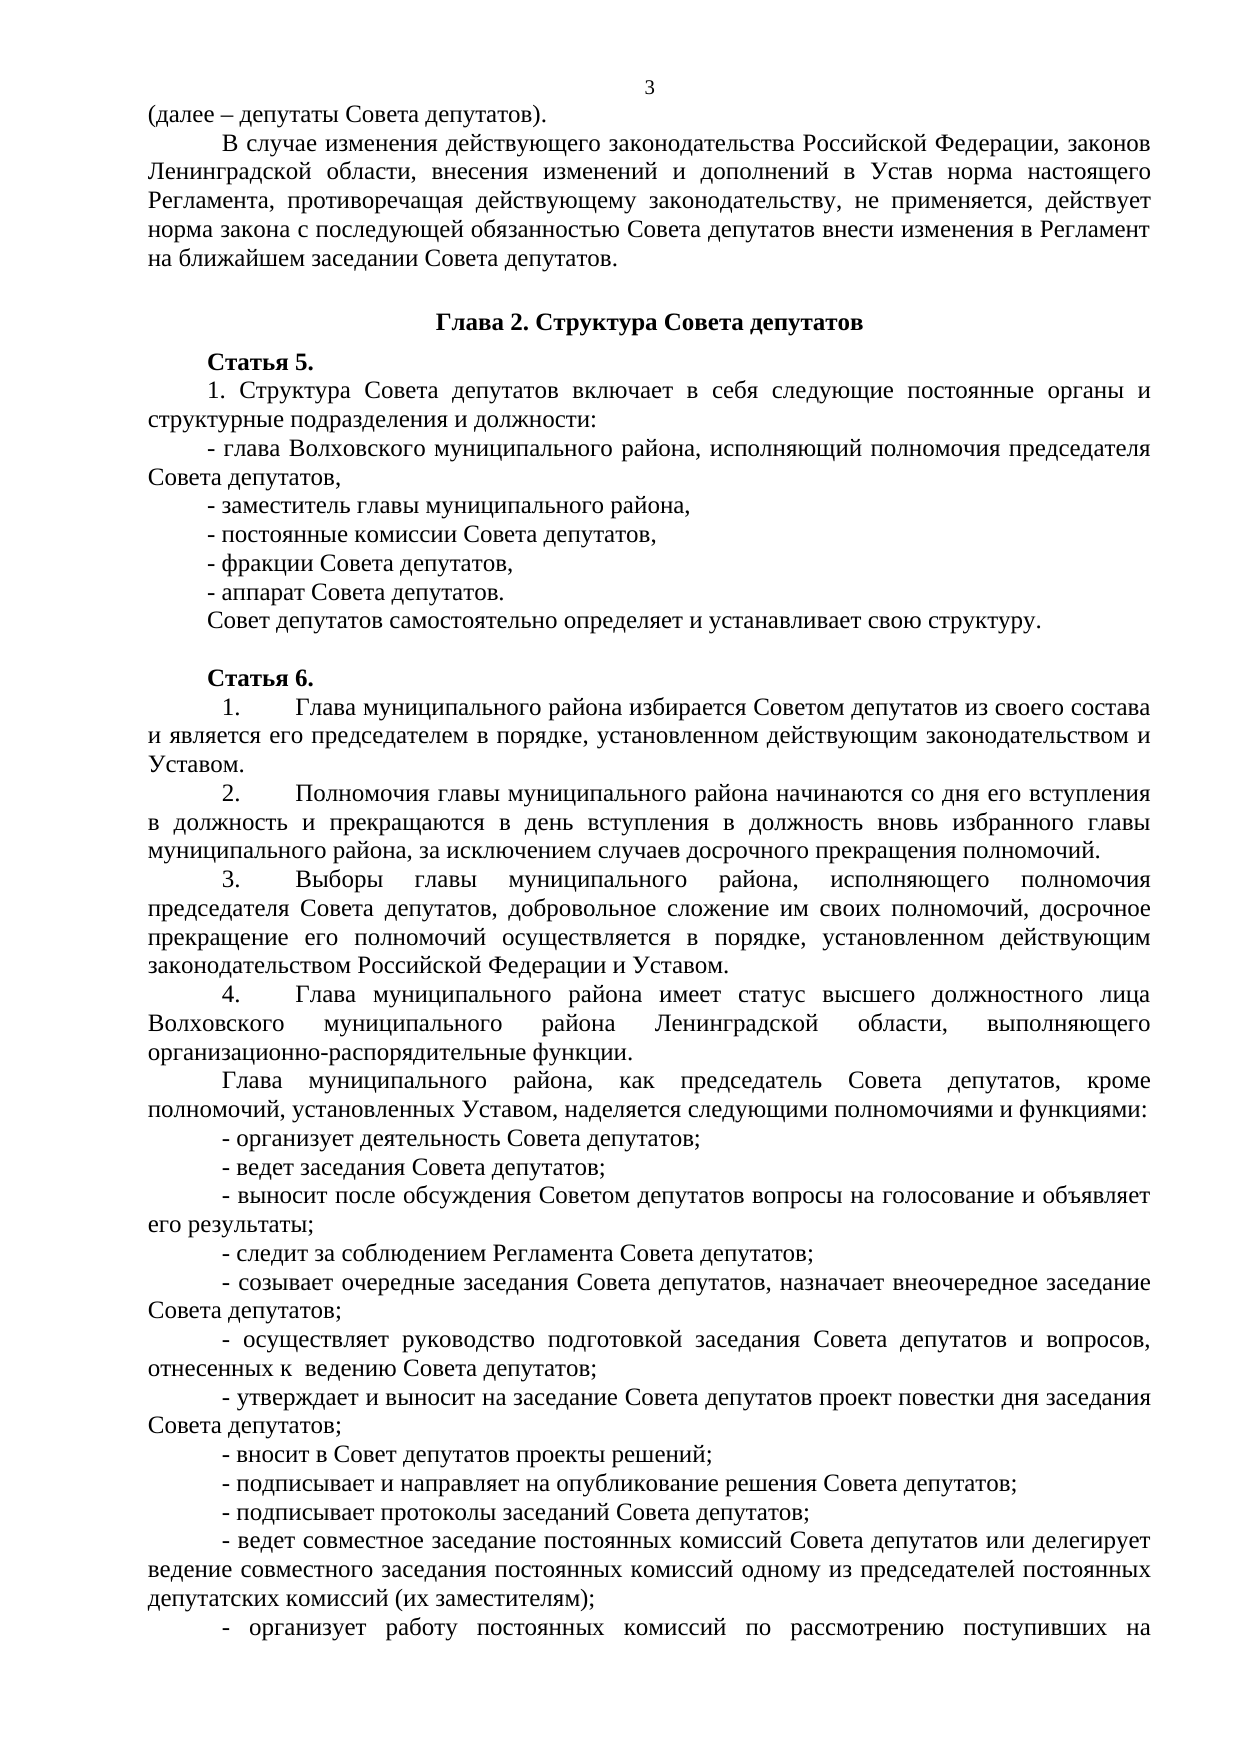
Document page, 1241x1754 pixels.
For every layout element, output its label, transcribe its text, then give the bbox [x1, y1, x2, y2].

text - вносит в Совет депутатов проекты решений; [148, 1439, 1152, 1468]
text В случае изменения действующего законодательства Российской Федерации, законов Ленинградской области, внесения изменений и дополнений в Устав норма настоящего Регламента, противоречащая действующему законодательству, не применяется, действует норма закона с последующей обязанностью Совета депутатов внести изменения в Регламент на ближайшем заседании Совета депутатов. [148, 128, 1152, 271]
text - утверждает и выносит на заседание Совета депутатов проект повестки дня заседания Совета депутатов; [148, 1382, 1152, 1439]
text - ведет совместное заседание постоянных комиссий Совета депутатов или делегирует ведение совместного заседания постоянных комиссий одному из председателей постоянных депутатских комиссий (их заместителям); [148, 1525, 1152, 1612]
text Статья 6. [148, 663, 1152, 692]
text Совет депутатов самостоятельно определяет и устанавливает свою структуру. [148, 605, 1152, 634]
list Выборы главы муниципального района, исполняющего полномочия председателя Совета депутатов, добровольное сложение им своих полномочий, досрочное прекращение его полномочий осуществляется в порядке, установленном действующим законодательством Российской Федерации и Уставом. [148, 864, 1152, 979]
text - созывает очередные заседания Совета депутатов, назначает внеочередное заседание Совета депутатов; [148, 1267, 1152, 1324]
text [148, 1612, 1152, 1640]
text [148, 99, 1152, 128]
text - следит за соблюдением Регламента Совета депутатов; [148, 1238, 1152, 1267]
text 1. Структура Совета депутатов включает в себя следующие постоянные органы и структурные подразделения и должности: [148, 375, 1152, 433]
text - постоянные комиссии Совета депутатов, [148, 519, 1152, 548]
list Глава муниципального района избирается Советом депутатов из своего состава и является его председателем в порядке, установленном действующим законодательством и Уставом. [148, 692, 1152, 778]
subtitle Глава 2. Структура Совета депутатов [148, 307, 1152, 335]
text - подписывает протоколы заседаний Совета депутатов; [148, 1497, 1152, 1525]
list Полномочия главы муниципального района начинаются со дня его вступления в должность и прекращаются в день вступления в должность вновь избранного главы муниципального района, за исключением случаев досрочного прекращения полномочий. [148, 778, 1152, 864]
list Глава муниципального района имеет статус высшего должностного лица Волховского муниципального района Ленинградской области, выполняющего организационно-распорядительные функции. [148, 979, 1152, 1065]
text - глава Волховского муниципального района, исполняющий полномочия председателя Совета депутатов, [148, 433, 1152, 490]
text - аппарат Совета депутатов. [148, 577, 1152, 605]
text - выносит после обсуждения Советом депутатов вопросы на голосование и объявляет его результаты; [148, 1180, 1152, 1238]
text - осуществляет руководство подготовкой заседания Совета депутатов и вопросов, отнесенных к ведению Совета депутатов; [148, 1324, 1152, 1382]
text - фракции Совета депутатов, [148, 548, 1152, 577]
text - заместитель главы муниципального района, [148, 490, 1152, 519]
text - подписывает и направляет на опубликование решения Совета депутатов; [148, 1468, 1152, 1497]
text Статья 5. [148, 347, 1152, 375]
text - ведет заседания Совета депутатов; [148, 1152, 1152, 1180]
text - организует деятельность Совета депутатов; [148, 1123, 1152, 1152]
text Глава муниципального района, как председатель Совета депутатов, кроме полномочий, установленных Уставом, наделяется следующими полномочиями и функциями: [148, 1065, 1152, 1123]
